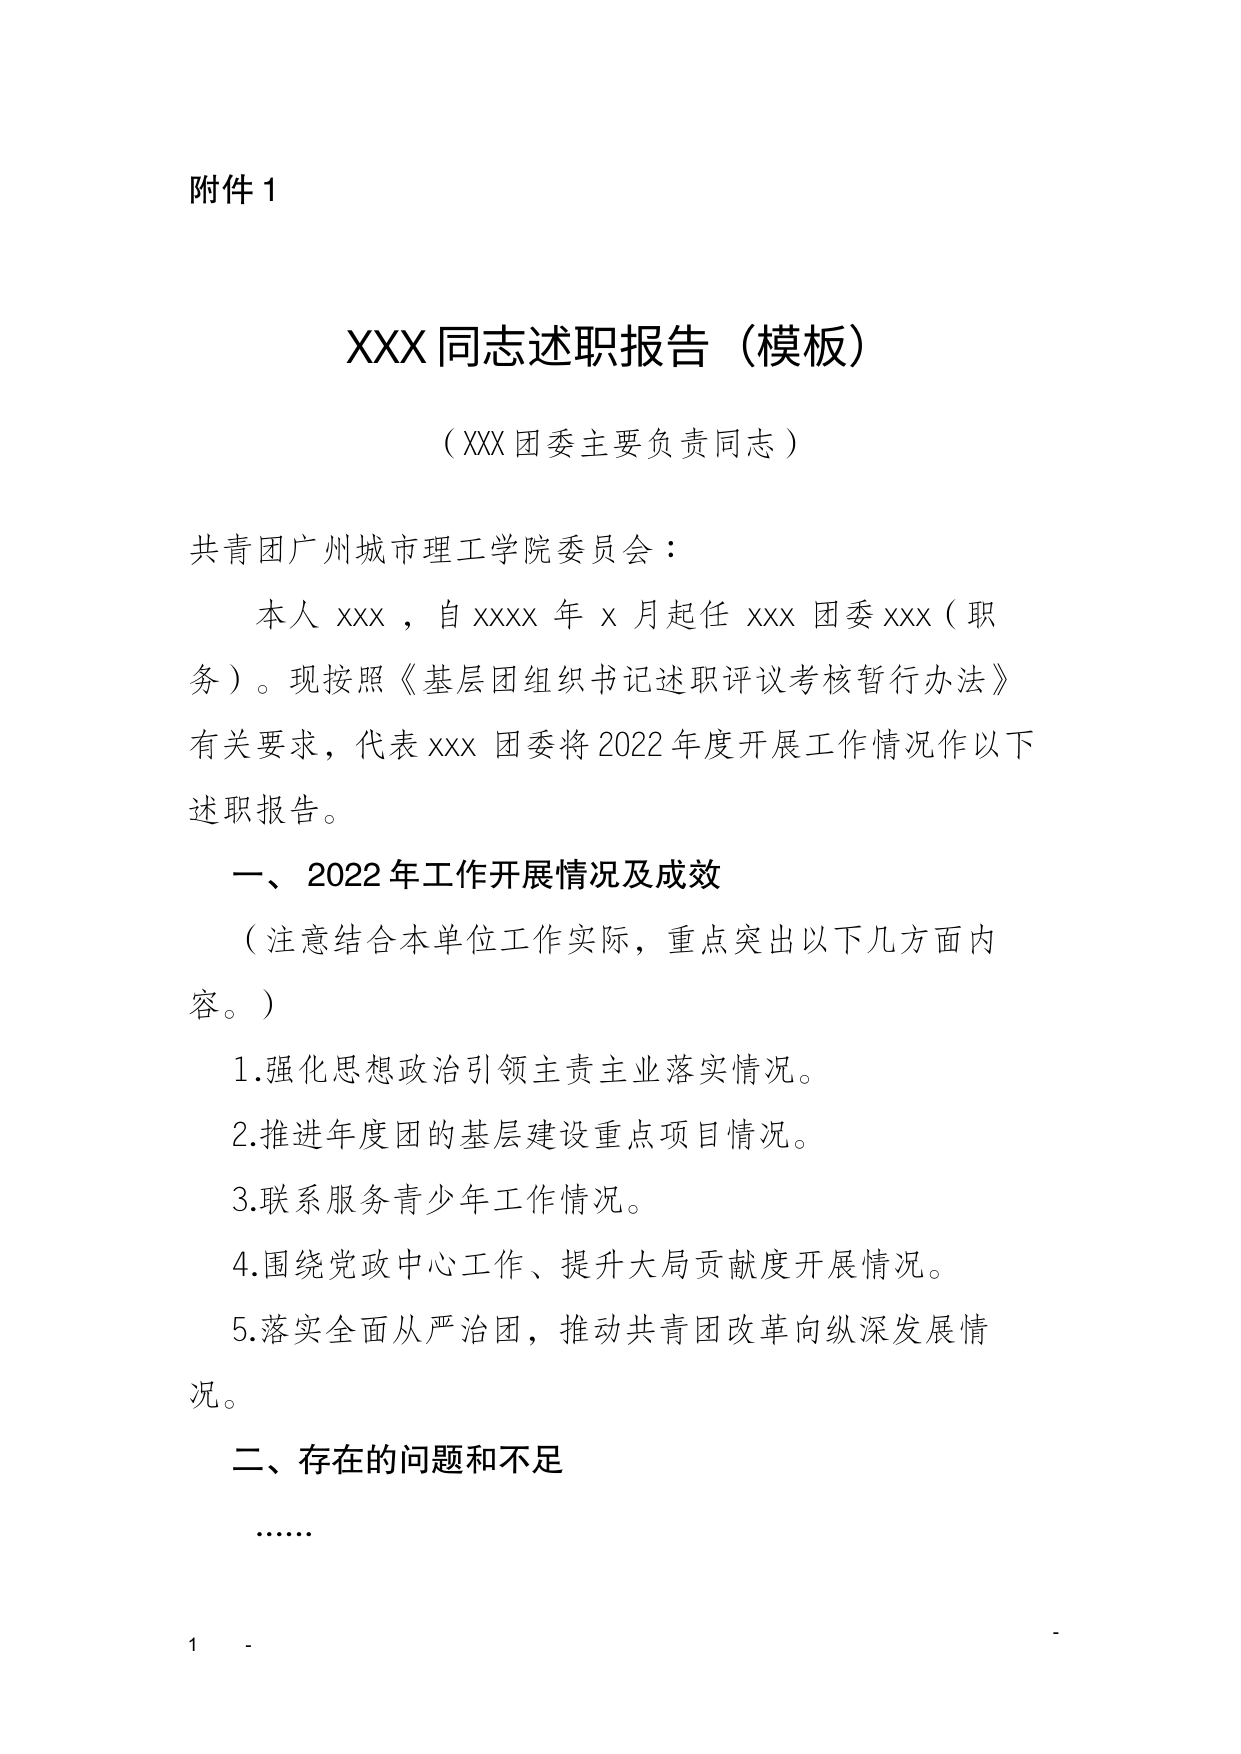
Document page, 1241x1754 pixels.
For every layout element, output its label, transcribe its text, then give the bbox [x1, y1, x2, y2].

text （注意结合本单位工作实际，重点突出以下几方面内容。） [187, 908, 1053, 1038]
text 附件1 [187, 157, 1053, 222]
text 2.推进年度团的基层建设重点项目情况。 [187, 1103, 1053, 1168]
text ...... [187, 1493, 1053, 1558]
text 1.强化思想政治引领主责主业落实情况。 [187, 1038, 1053, 1103]
text 共青团广州城市理工学院委员会∶ [187, 518, 1053, 583]
text 5.落实全面从严治团，推动共青团改革向纵深发展情况。 [187, 1298, 1053, 1428]
text 二、存在的问题和不足 [187, 1428, 1053, 1493]
text 一、 2022年工作开展情况及成效 [187, 843, 1053, 908]
text XXX同志述职报告（模板） [187, 295, 1053, 393]
text （XXX团委主要负责同志） [187, 412, 1053, 477]
text 4.围绕党政中心工作、提升大局贡献度开展情况。 [187, 1233, 1053, 1298]
text 3.联系服务青少年工作情况。 [187, 1168, 1053, 1233]
text 本人 xxx ，自xxxx 年 x 月起任 xxx 团委xxx（职务）。现按照《基层团组织书记述职评议考核暂行办法》有关要求，代表xxx 团委将2022年度开展工作情况作以下述职报告。 [187, 583, 1053, 843]
